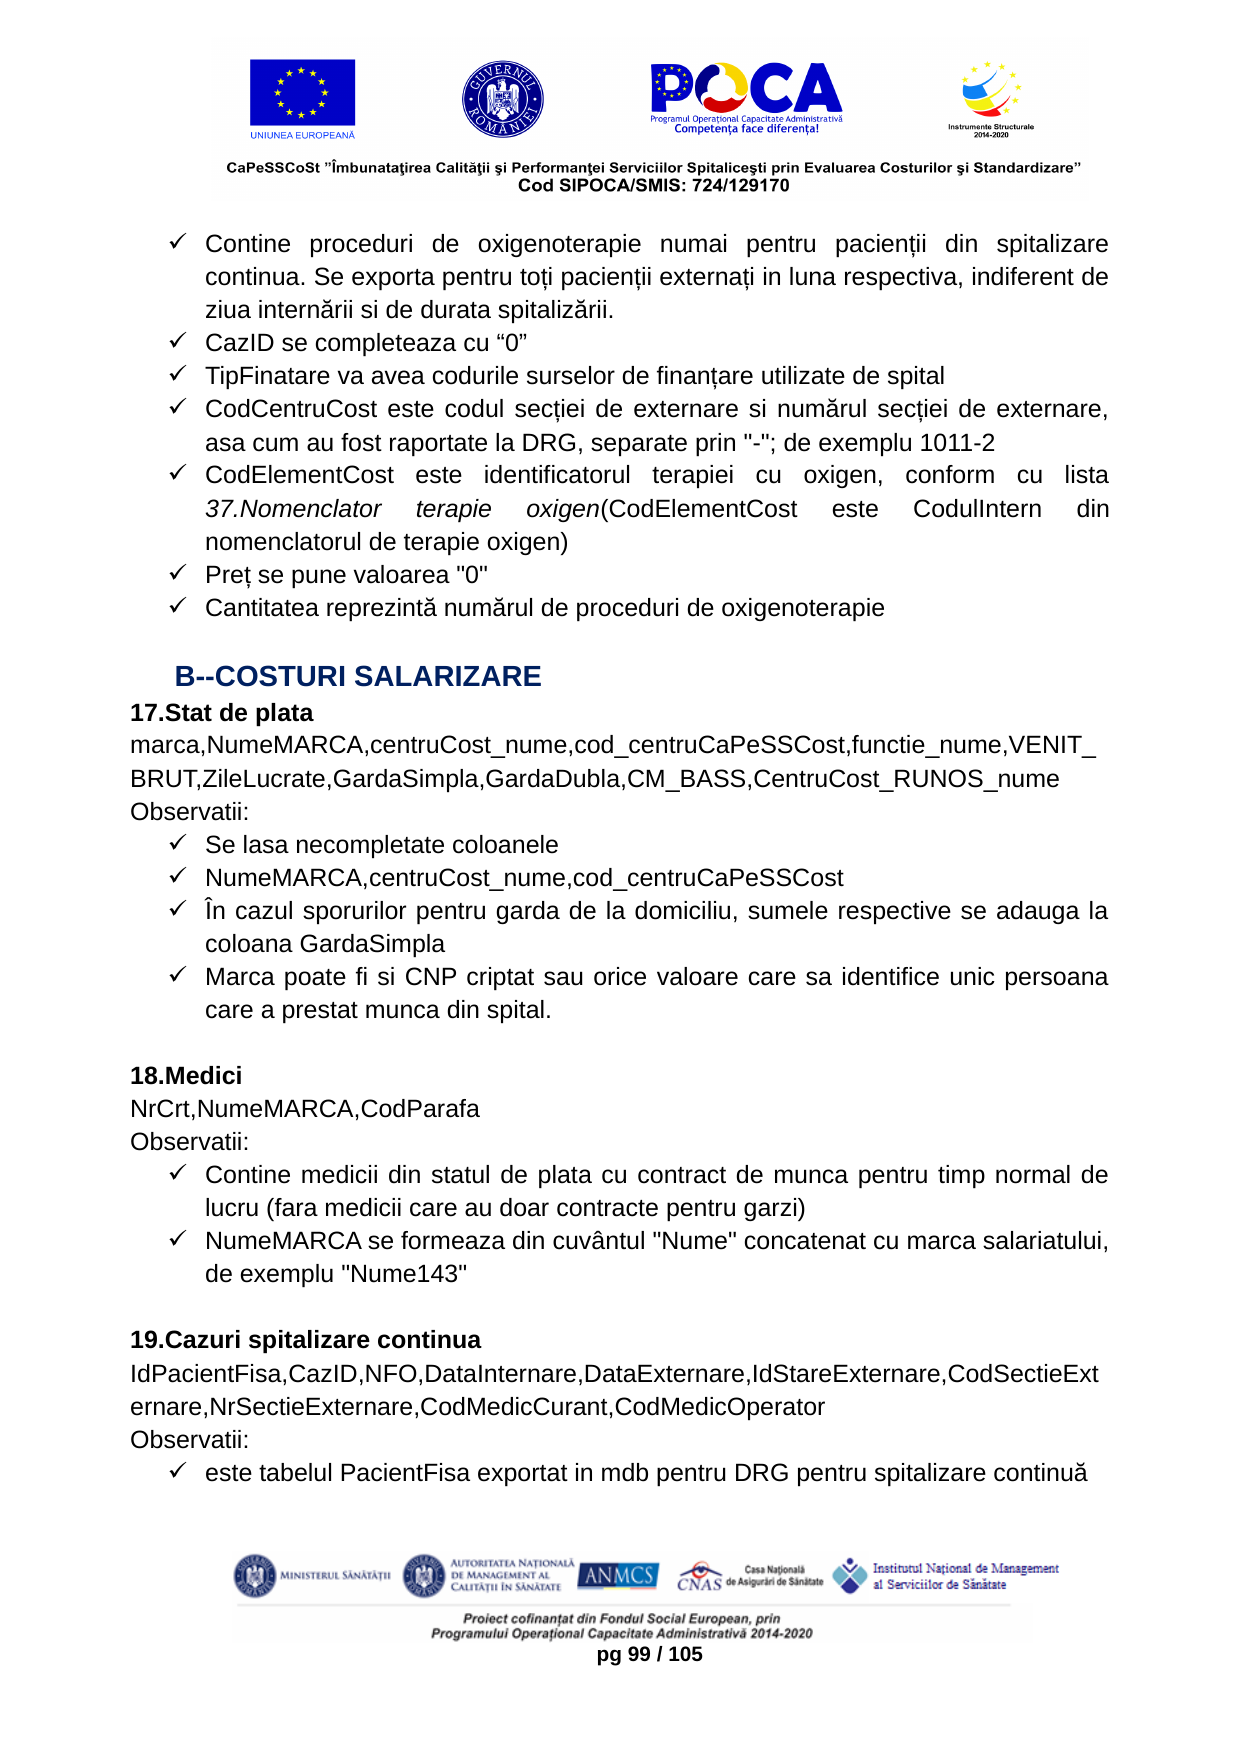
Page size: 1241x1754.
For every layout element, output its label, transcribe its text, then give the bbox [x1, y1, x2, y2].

text 19.Cazuri spitalizare continua [130, 1326, 1110, 1354]
list Se lasa necompletate coloanele [167, 829, 1110, 858]
list NumeMARCA,centruCost_nume,cod_centruCaPeSSCost [167, 863, 1110, 892]
text 17.Stat de plata [130, 697, 1110, 726]
list Preț se pune valoarea "0" [167, 560, 1110, 588]
text Observatii: [130, 797, 1110, 825]
list CazID se completeaza cu “0” [167, 328, 1110, 357]
list Marca poate fi si CNP criptat sau orice valoare care sa identifice unic persoana care a prestat munca din spital. [167, 962, 1110, 1024]
list NumeMARCA se formeaza din cuvântul "Nume" concatenat cu marca salariatului, de exemplu "Nume143" [167, 1226, 1110, 1288]
text 18.Medici [130, 1061, 1110, 1090]
text NrCrt,NumeMARCA,CodParafa [130, 1094, 1110, 1123]
list Cantitatea reprezintă numărul de proceduri de oxigenoterapie [167, 593, 1110, 622]
picture [210, 37, 1089, 201]
list În cazul sporurilor pentru garda de la domiciliu, sumele respective se adauga la coloana GardaSimpla [167, 896, 1110, 958]
list CodElementCost este identificatorul terapiei cu oxigen, conform cu lista 37.Nomenclator terapie oxigen(CodElementCost este CodulIntern din nomenclatorul de terapie oxigen) [167, 461, 1110, 555]
text Observatii: [130, 1424, 1110, 1453]
list Contine medicii din statul de plata cu contract de munca pentru timp normal de lucru (fara medicii care au doar contracte pentru garzi) [167, 1160, 1110, 1222]
list Contine proceduri de oxigenoterapie numai pentru pacienții din spitalizare continua. Se exporta pentru toți pacienții externați in luna respectiva, indiferent de ziua internării si de durata spitalizării. [167, 229, 1110, 324]
picture [232, 1551, 1067, 1643]
list TipFinatare va avea codurile surselor de finanțare utilizate de spital [167, 361, 1110, 390]
list este tabelul PacientFisa exportat in mdb pentru DRG pentru spitalizare continuă [167, 1458, 1110, 1486]
text Observatii: [130, 1127, 1110, 1156]
subtitle B--COSTURI SALARIZARE [130, 659, 1110, 692]
text marca,NumeMARCA,centruCost_nume,cod_centruCaPeSSCost,functie_nume,VENIT_BRUT,ZileLucrate,GardaSimpla,GardaDubla,CM_BASS,CentruCost_RUNOS_nume [130, 731, 1110, 792]
text IdPacientFisa,CazID,NFO,DataInternare,DataExternare,IdStareExternare,CodSectieExternare,NrSectieExternare,CodMedicCurant,CodMedicOperator [130, 1358, 1110, 1420]
list CodCentruCost este codul secției de externare si numărul secției de externare, asa cum au fost raportate la DRG, separate prin "-"; de exemplu 1011-2 [167, 394, 1110, 456]
